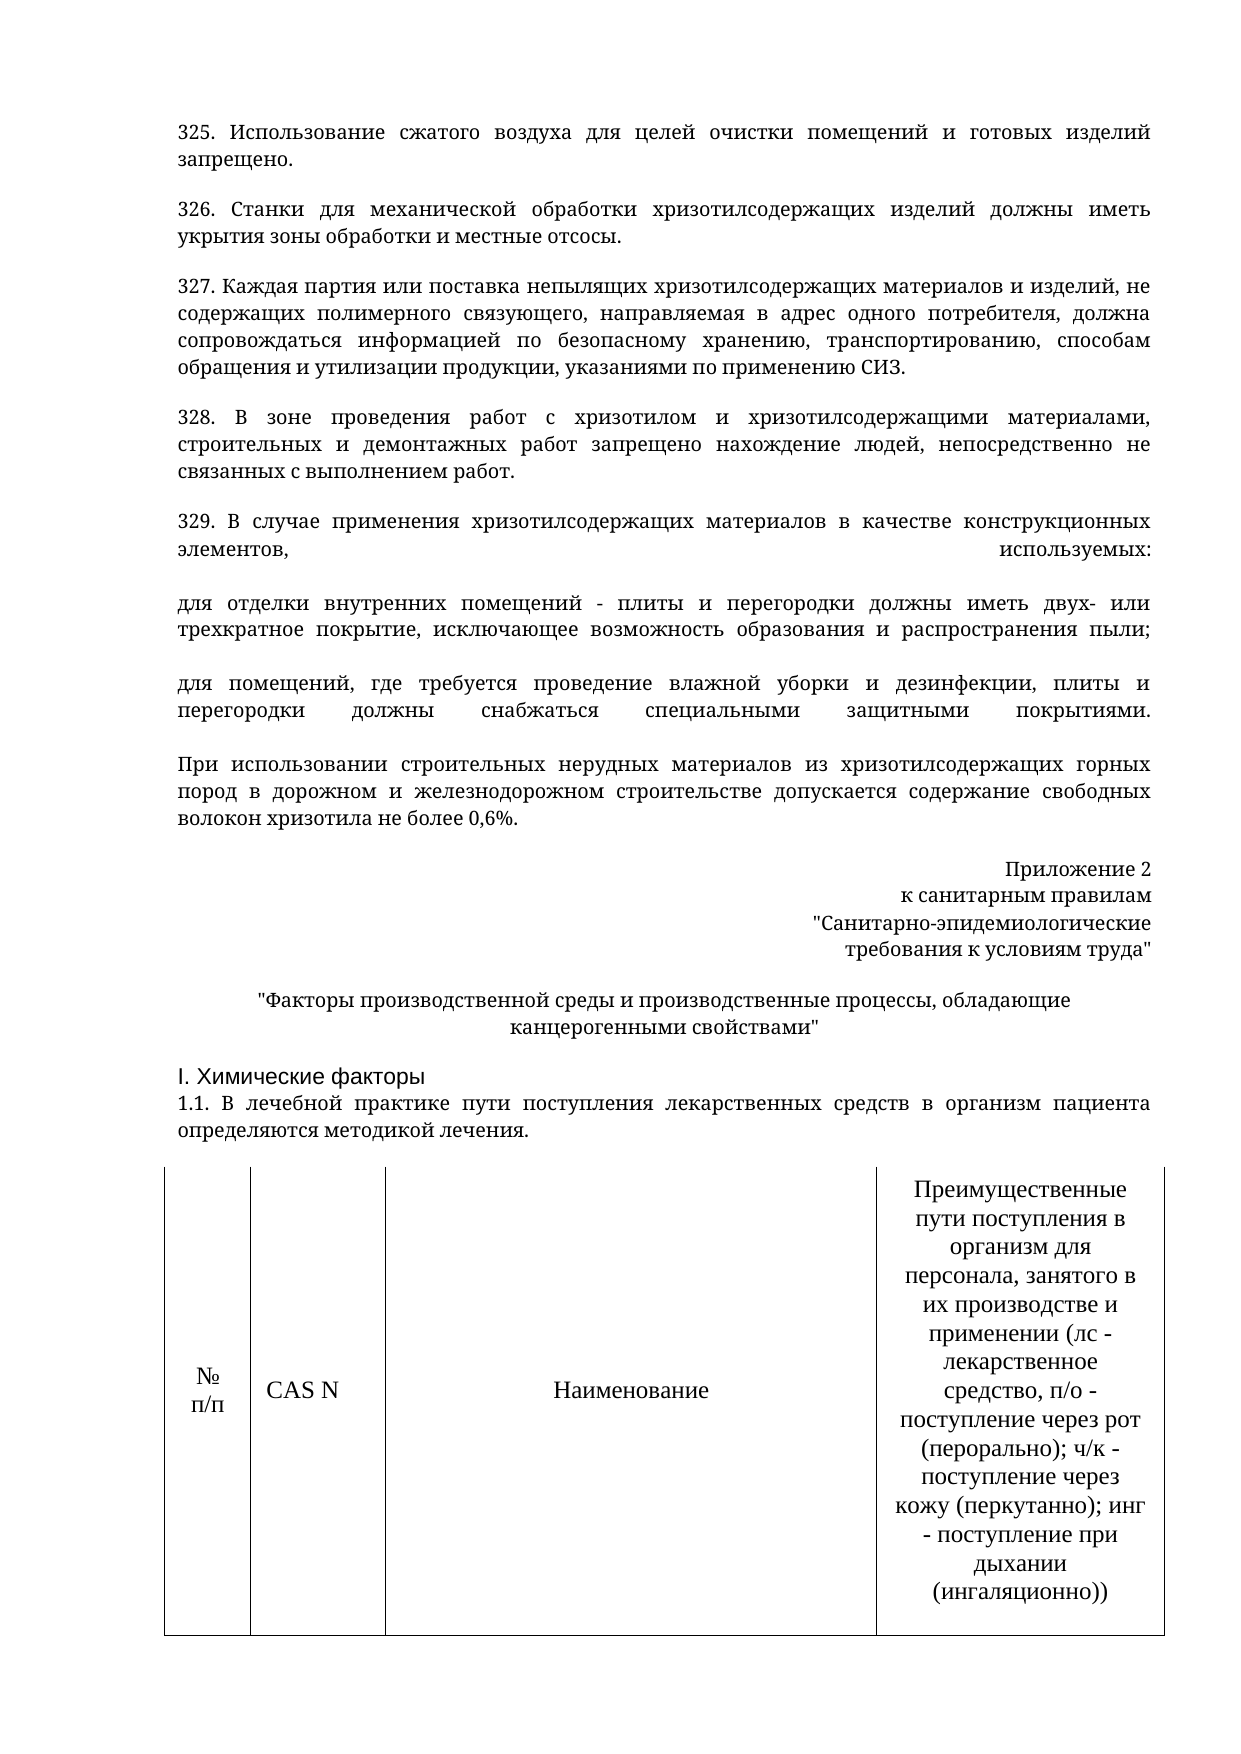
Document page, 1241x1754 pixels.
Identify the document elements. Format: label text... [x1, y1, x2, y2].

table_cell CAS N [251, 1167, 385, 1635]
text I. Химические факторы [177, 1063, 1152, 1089]
text 1.1. В лечебной практике пути поступления лекарственных средств в организм пациента определяются методикой лечения. [177, 1089, 1152, 1143]
text "Факторы производственной среды и производственные процессы, обладающие канцерогенными свойствами" [177, 986, 1152, 1040]
text 329. В случае применения хризотилсодержащих материалов в качестве конструкционных элементов, используемых: для отделки внутренних помещений - плиты и перегородки должны иметь двух- или трехкратное покрытие, исключающее возможность образования и распространения пыли; для помещений, где требуется проведение влажной уборки и дезинфекции, плиты и перегородки должны снабжаться специальными защитными покрытиями. При использовании строительных нерудных материалов из хризотилсодержащих горных пород в дорожном и железнодорожном строительстве допускается содержание свободных волокон хризотила не более 0,6%. [177, 508, 1152, 832]
table_cell № п/п [165, 1167, 250, 1635]
table_cell Наименование [386, 1167, 876, 1635]
text 326. Станки для механической обработки хризотилсодержащих изделий должны иметь укрытия зоны обработки и местные отсосы. [177, 195, 1152, 249]
text 328. В зоне проведения работ с хризотилом и хризотилсодержащими материалами, строительных и демонтажных работ запрещено нахождение людей, непосредственно не связанных с выполнением работ. [177, 404, 1152, 484]
text 325. Использование сжатого воздуха для целей очистки помещений и готовых изделий запрещено. [177, 118, 1152, 172]
text 327. Каждая партия или поставка непылящих хризотилсодержащих материалов и изделий, не содержащих полимерного связующего, направляемая в адрес одного потребителя, должна сопровождаться информацией по безопасному хранению, транспортированию, способам обращения и утилизации продукции, указаниями по применению СИЗ. [177, 272, 1152, 380]
text Приложение 2 к санитарным правилам "Санитарно-эпидемиологические требования к условиям труда" [177, 855, 1152, 963]
table_cell Преимущественные пути поступления в организм для персонала, занятого в их производстве и применении (лс - лекарственное средство, п/о - поступление через рот (перорально); ч/к - поступление через кожу (перкутанно); инг - поступление при дыхании (ингаляционно)) [877, 1167, 1164, 1635]
